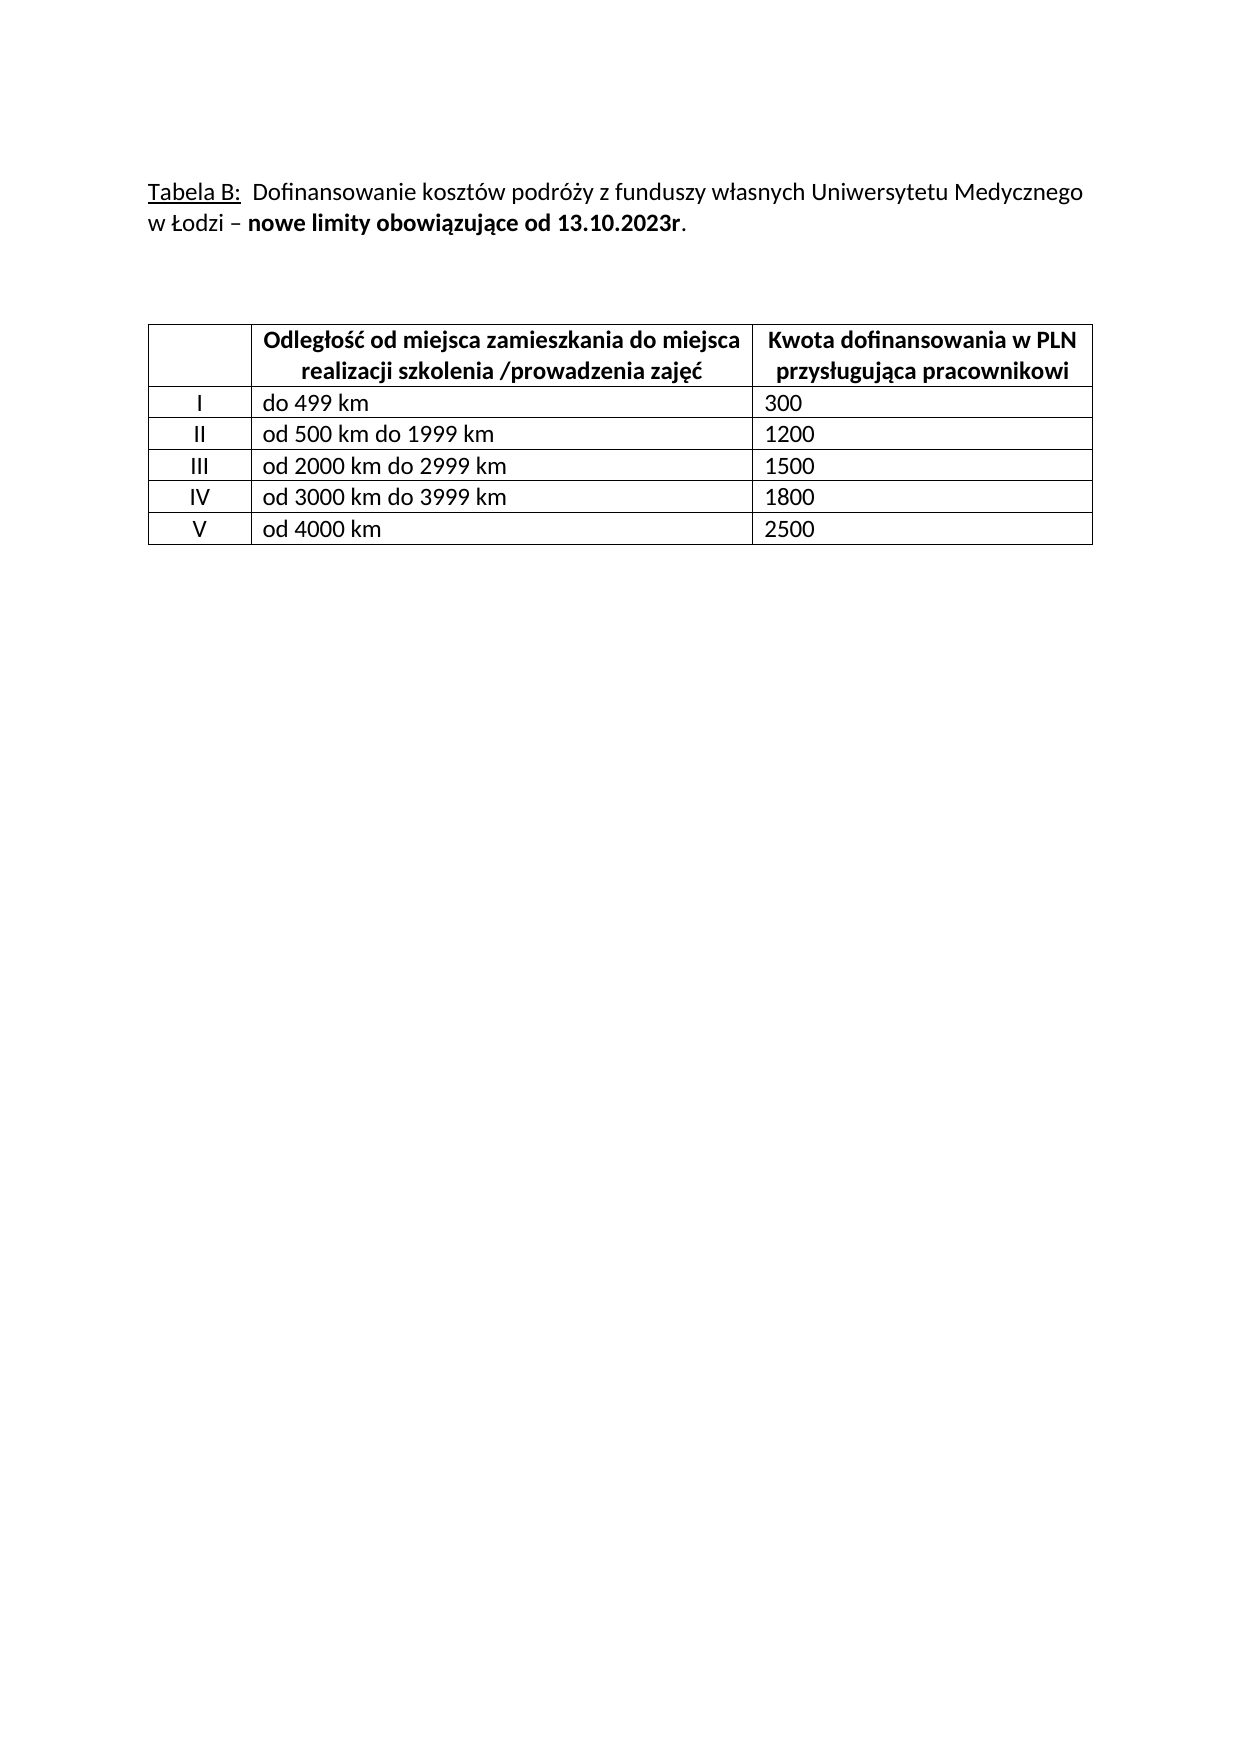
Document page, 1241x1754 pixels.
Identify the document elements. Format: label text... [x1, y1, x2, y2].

table_cell od 3000 km do 3999 km [252, 481, 752, 512]
table_cell 1200 [753, 418, 1092, 449]
table_cell od 2000 km do 2999 km [252, 450, 752, 480]
table_cell III [149, 450, 251, 480]
text Tabela B: Dofinansowanie kosztów podróży z funduszy własnych Uniwersytetu Medycznego w Łodzi – nowe limity obowiązujące od 13.10.2023r. [148, 176, 1093, 237]
table_cell I [149, 387, 251, 417]
table_cell 2500 [753, 513, 1092, 543]
table_header [149, 325, 251, 386]
table_cell od 4000 km [252, 513, 752, 543]
table_header Odległość od miejsca zamieszkania do miejsca realizacji szkolenia /prowadzenia zajęć [252, 325, 752, 386]
table_cell 1500 [753, 450, 1092, 480]
table_cell V [149, 513, 251, 543]
table_cell 1800 [753, 481, 1092, 512]
table_cell od 500 km do 1999 km [252, 418, 752, 449]
table_cell IV [149, 481, 251, 512]
table_cell do 499 km [252, 387, 752, 417]
table_header Kwota dofinansowania w PLN przysługująca pracownikowi [753, 325, 1092, 386]
table_cell II [149, 418, 251, 449]
table_cell 300 [753, 387, 1092, 417]
